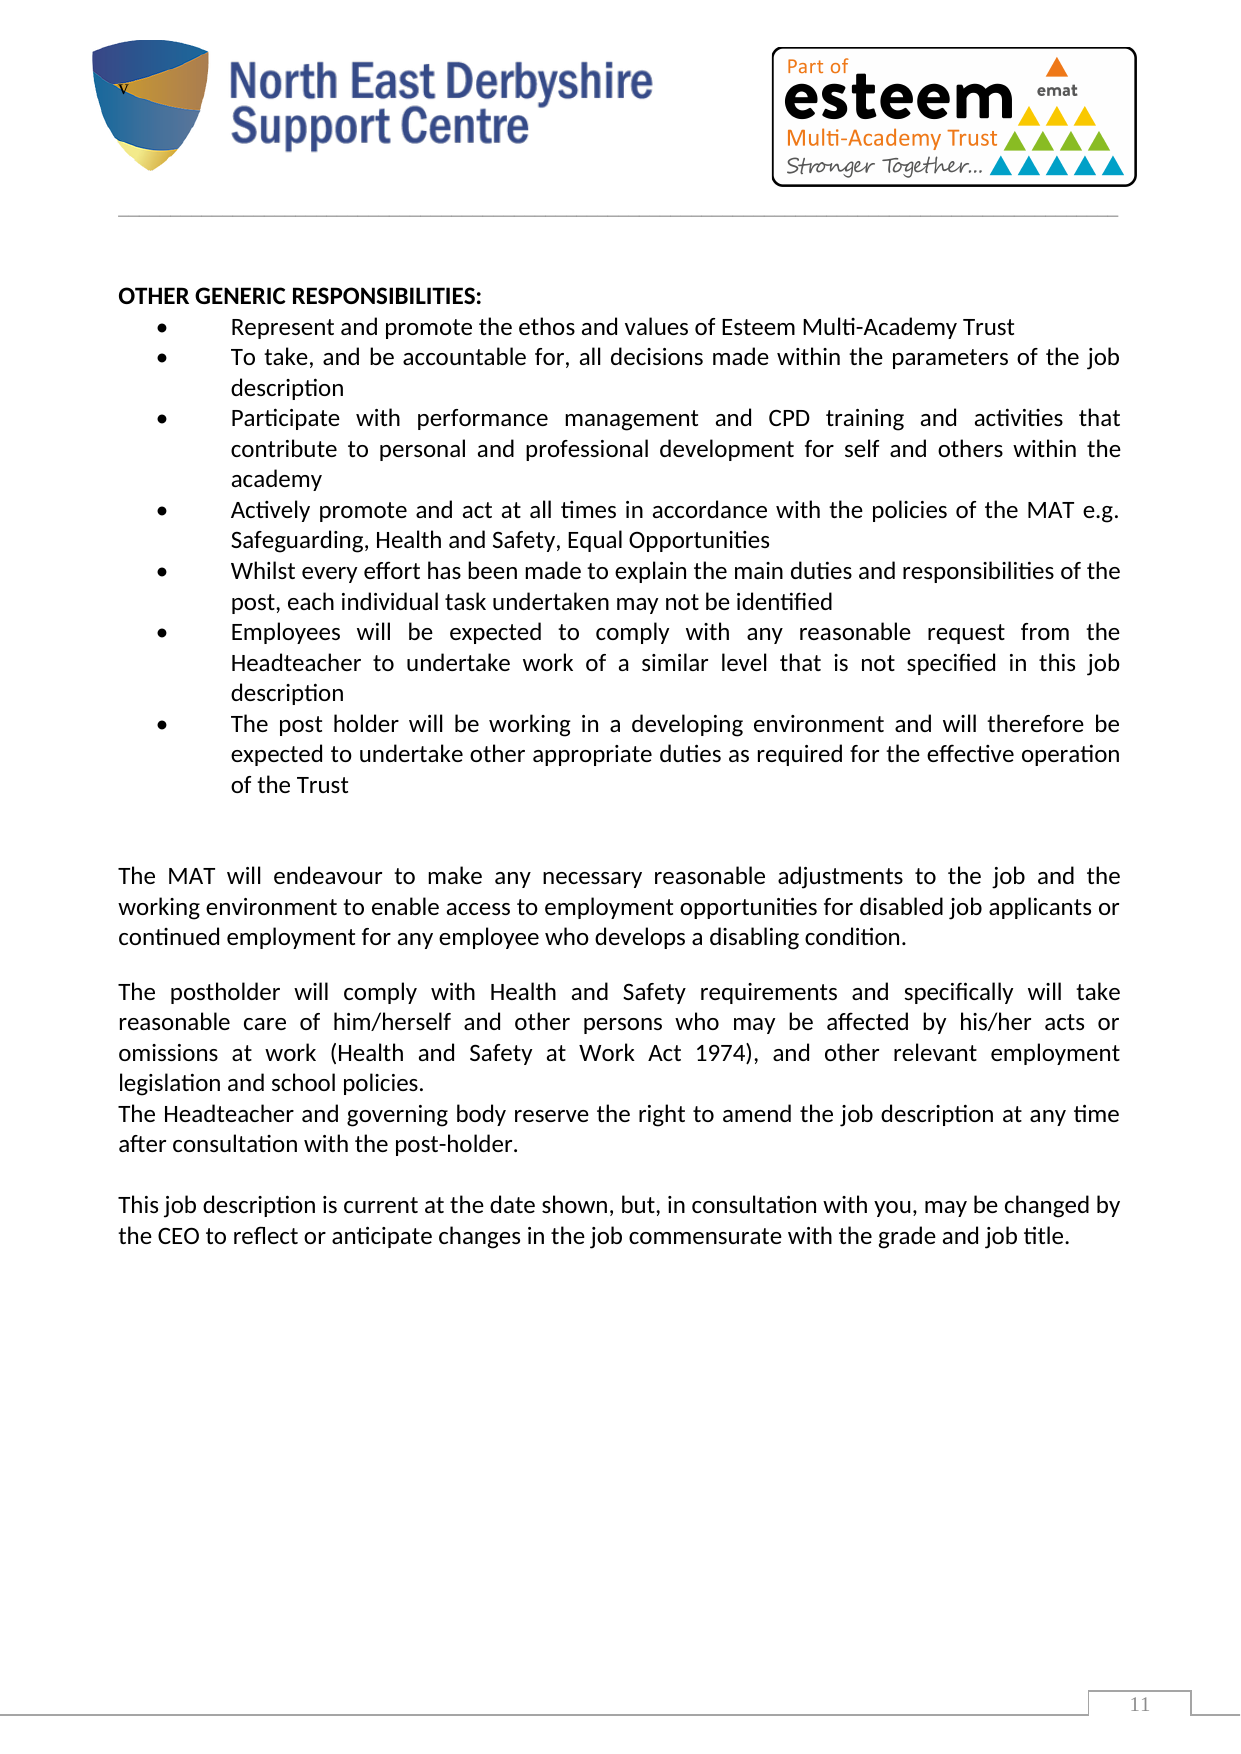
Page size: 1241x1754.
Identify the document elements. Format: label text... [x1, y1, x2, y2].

text The MAT will endeavour to make any necessary reasonable adjustments to the job and the working environment to enable access to employment opportunities for disabled job applicants or continued employment for any employee who develops a disabling condition. [118, 860, 1122, 952]
list To take, and be accountable for, all decisions made within the parameters of the job description [156, 341, 1122, 402]
list Actively promote and act at all times in accordance with the policies of the MAT e.g. Safeguarding, Health and Safety, Equal Opportunities [156, 494, 1122, 555]
list Whilst every effort has been made to explain the main duties and responsibilities of the post, each individual task undertaken may not be identified [156, 555, 1122, 616]
list Employees will be expected to comply with any reasonable request from the Headteacher to undertake work of a similar level that is not specified in this job description [156, 616, 1122, 708]
text The postholder will comply with Health and Safety requirements and specifically will take reasonable care of him/herself and other persons who may be affected by his/her acts or omissions at work (Health and Safety at Work Act 1974), and other relevant employment legislation and school policies. [118, 976, 1122, 1098]
picture [227, 47, 657, 164]
text OTHER GENERIC RESPONSIBILITIES: [118, 280, 1122, 311]
list The post holder will be working in a developing environment and will therefore be expected to undertake other appropriate duties as required for the effective operation of the Trust [156, 708, 1122, 799]
picture [771, 47, 1137, 187]
list Participate with performance management and CPD training and activities that contribute to personal and professional development for self and others within the academy [156, 402, 1122, 494]
text This job description is current at the date shown, but, in consultation with you, may be changed by the CEO to reflect or anticipate changes in the job commensurate with the grade and job title. [118, 1189, 1122, 1251]
picture [85, 40, 217, 171]
list Represent and promote the ethos and values of Esteem Multi-Academy Trust [156, 311, 1122, 341]
text The Headteacher and governing body reserve the right to amend the job description at any time after consultation with the post-holder. [118, 1098, 1122, 1159]
